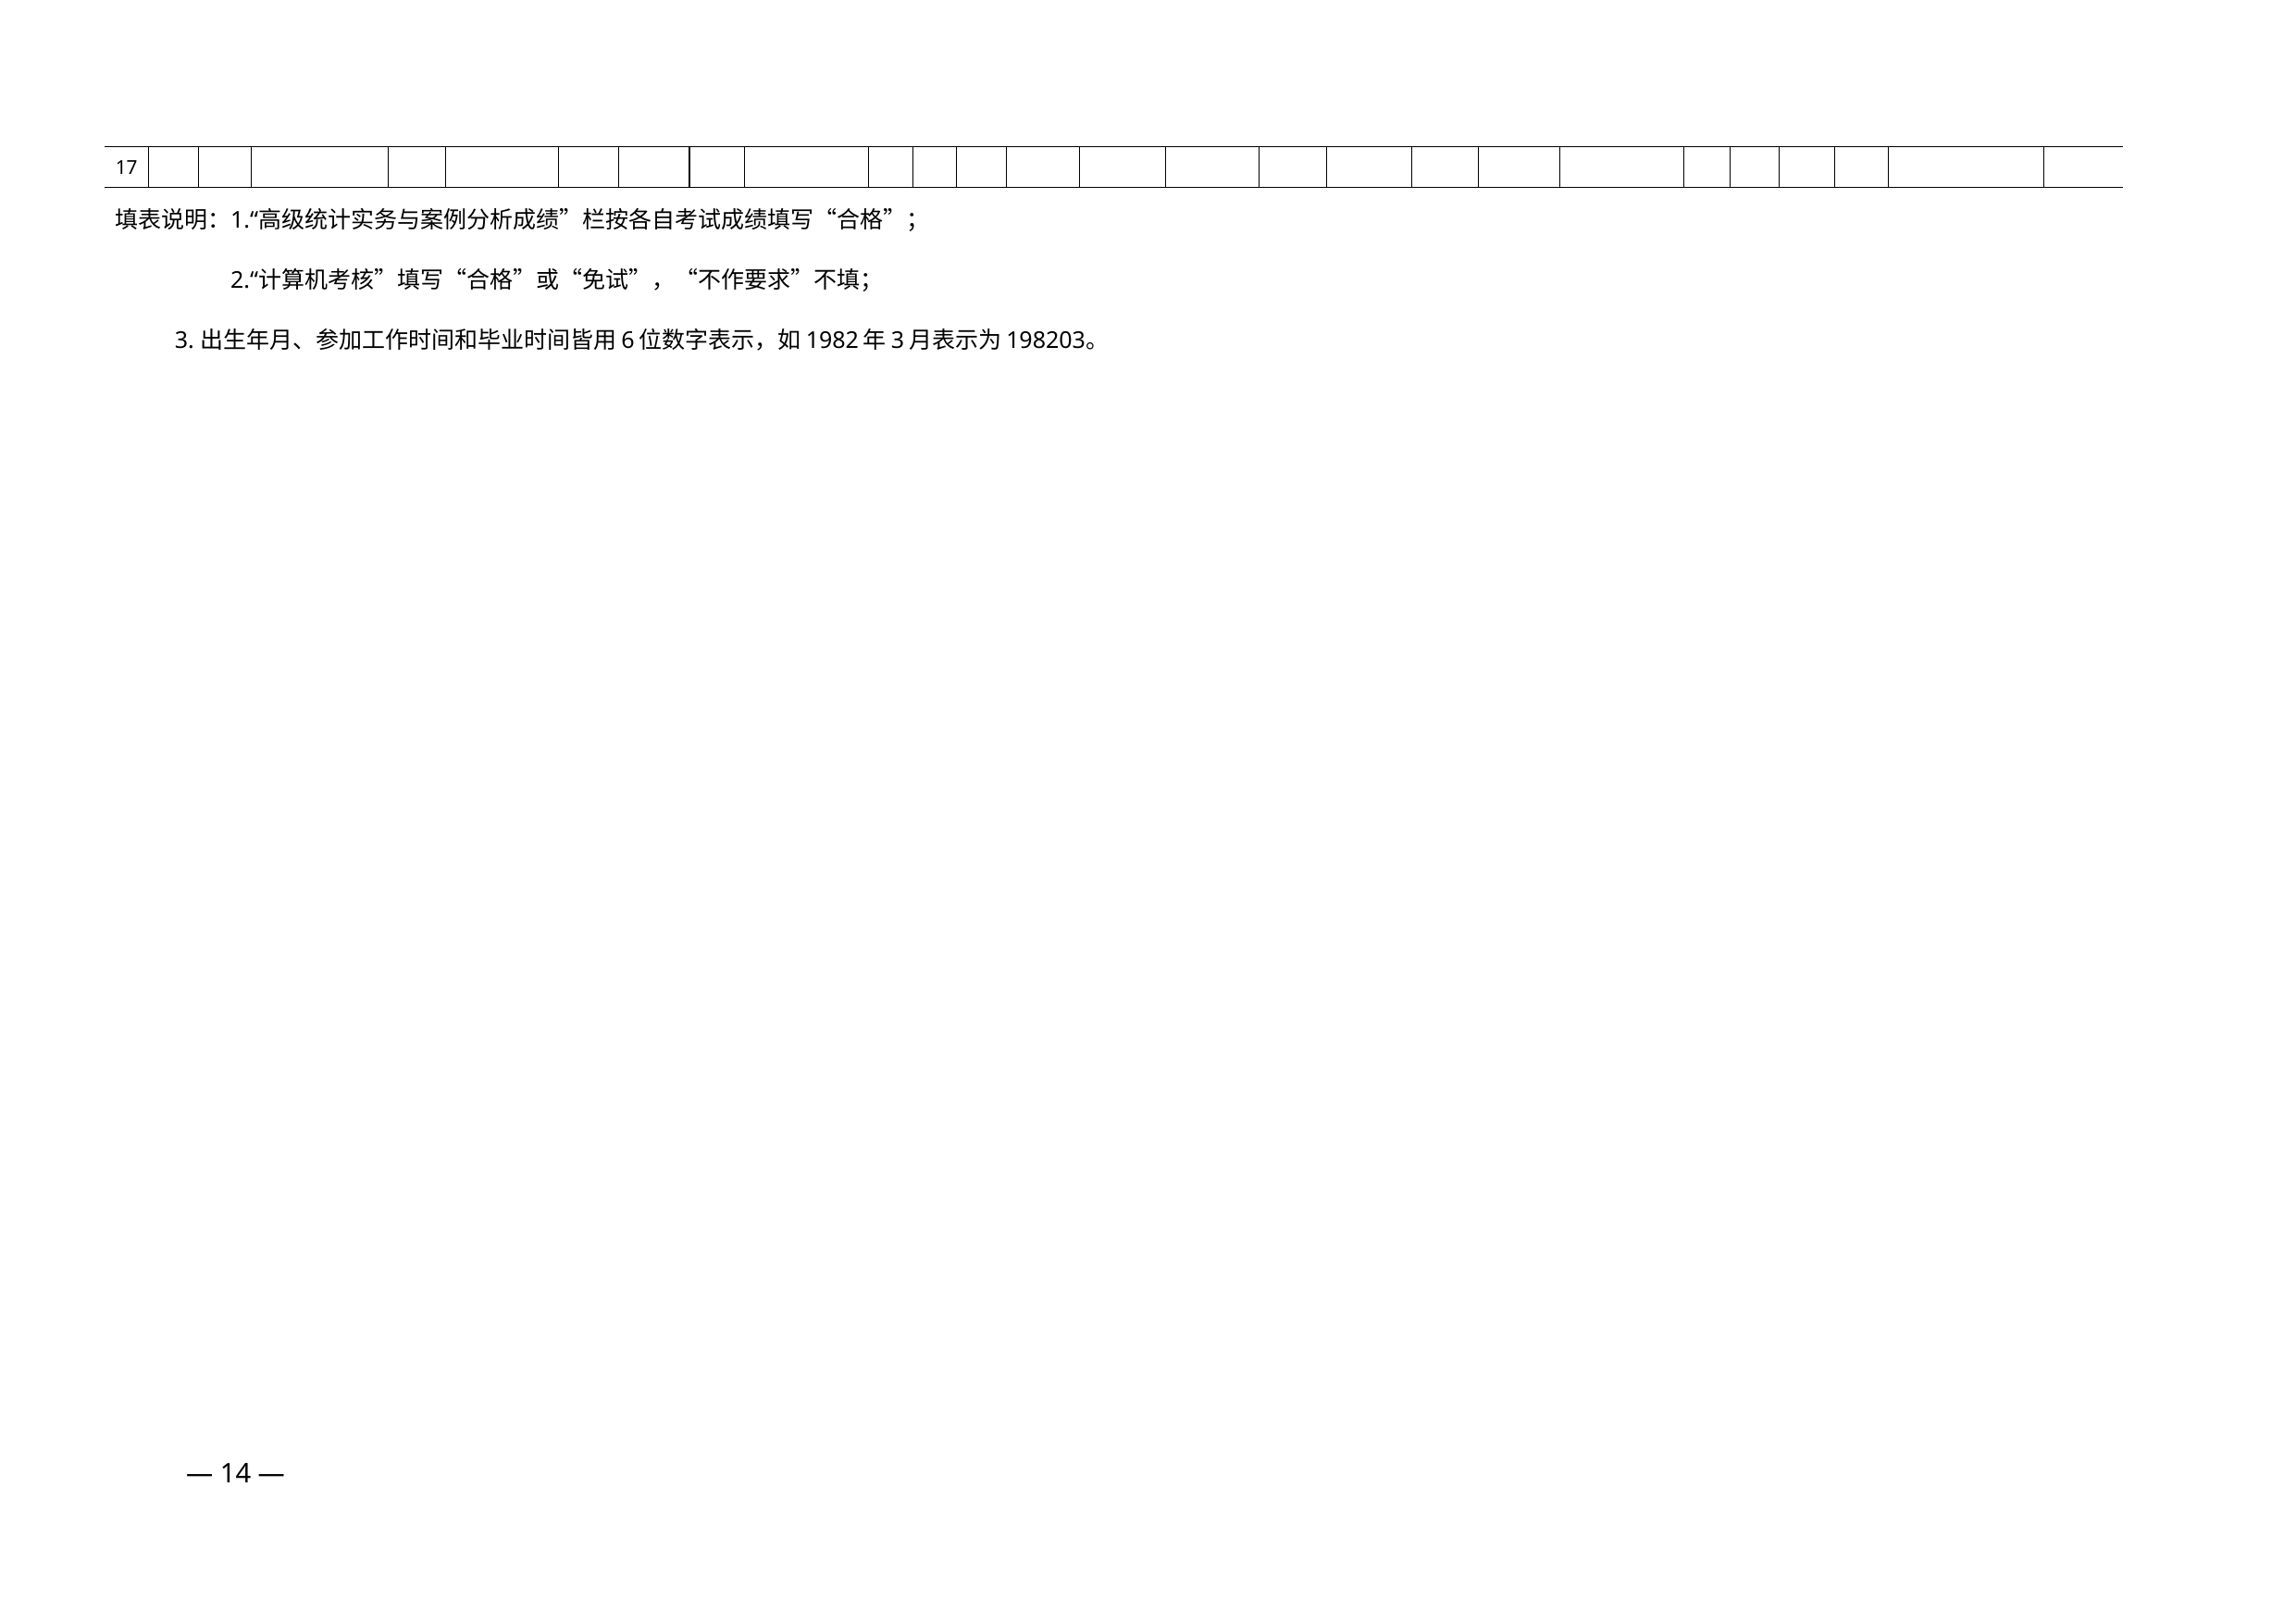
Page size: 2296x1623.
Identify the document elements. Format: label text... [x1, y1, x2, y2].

table_cell [1780, 147, 1834, 187]
table_cell [2044, 147, 2123, 187]
table_cell [1479, 147, 1559, 187]
table_cell [745, 147, 868, 187]
table_cell [1166, 147, 1259, 187]
table_cell [1889, 147, 2043, 187]
table_cell [446, 147, 558, 187]
table_cell [1080, 147, 1165, 187]
table_cell [559, 147, 618, 187]
table_cell [690, 147, 744, 187]
table_cell [1007, 147, 1079, 187]
table_cell [957, 147, 1006, 187]
table_cell 2.“计算机考核”填写“合格”或“免试”，“不作要求”不填； [105, 248, 2169, 308]
table_cell [619, 147, 689, 187]
table_cell [1835, 147, 1888, 187]
table_cell [149, 147, 198, 187]
table_cell [1731, 147, 1779, 187]
table_cell [1560, 147, 1683, 187]
table_cell 17 [105, 147, 148, 187]
table_cell [199, 147, 251, 187]
table_cell [1684, 147, 1730, 187]
table_cell [1327, 147, 1411, 187]
table_cell [913, 147, 956, 187]
table_cell [252, 147, 388, 187]
table_cell 3. 出生年月、参加工作时间和毕业时间皆用6位数字表示，如1982年3月表示为198203。 [105, 308, 2169, 368]
table_cell [1260, 147, 1326, 187]
table_cell [1412, 147, 1478, 187]
table_cell 填表说明：1.“高级统计实务与案例分析成绩”栏按各自考试成绩填写“合格”； [105, 187, 2169, 248]
table_cell [869, 147, 912, 187]
table_cell [389, 147, 445, 187]
